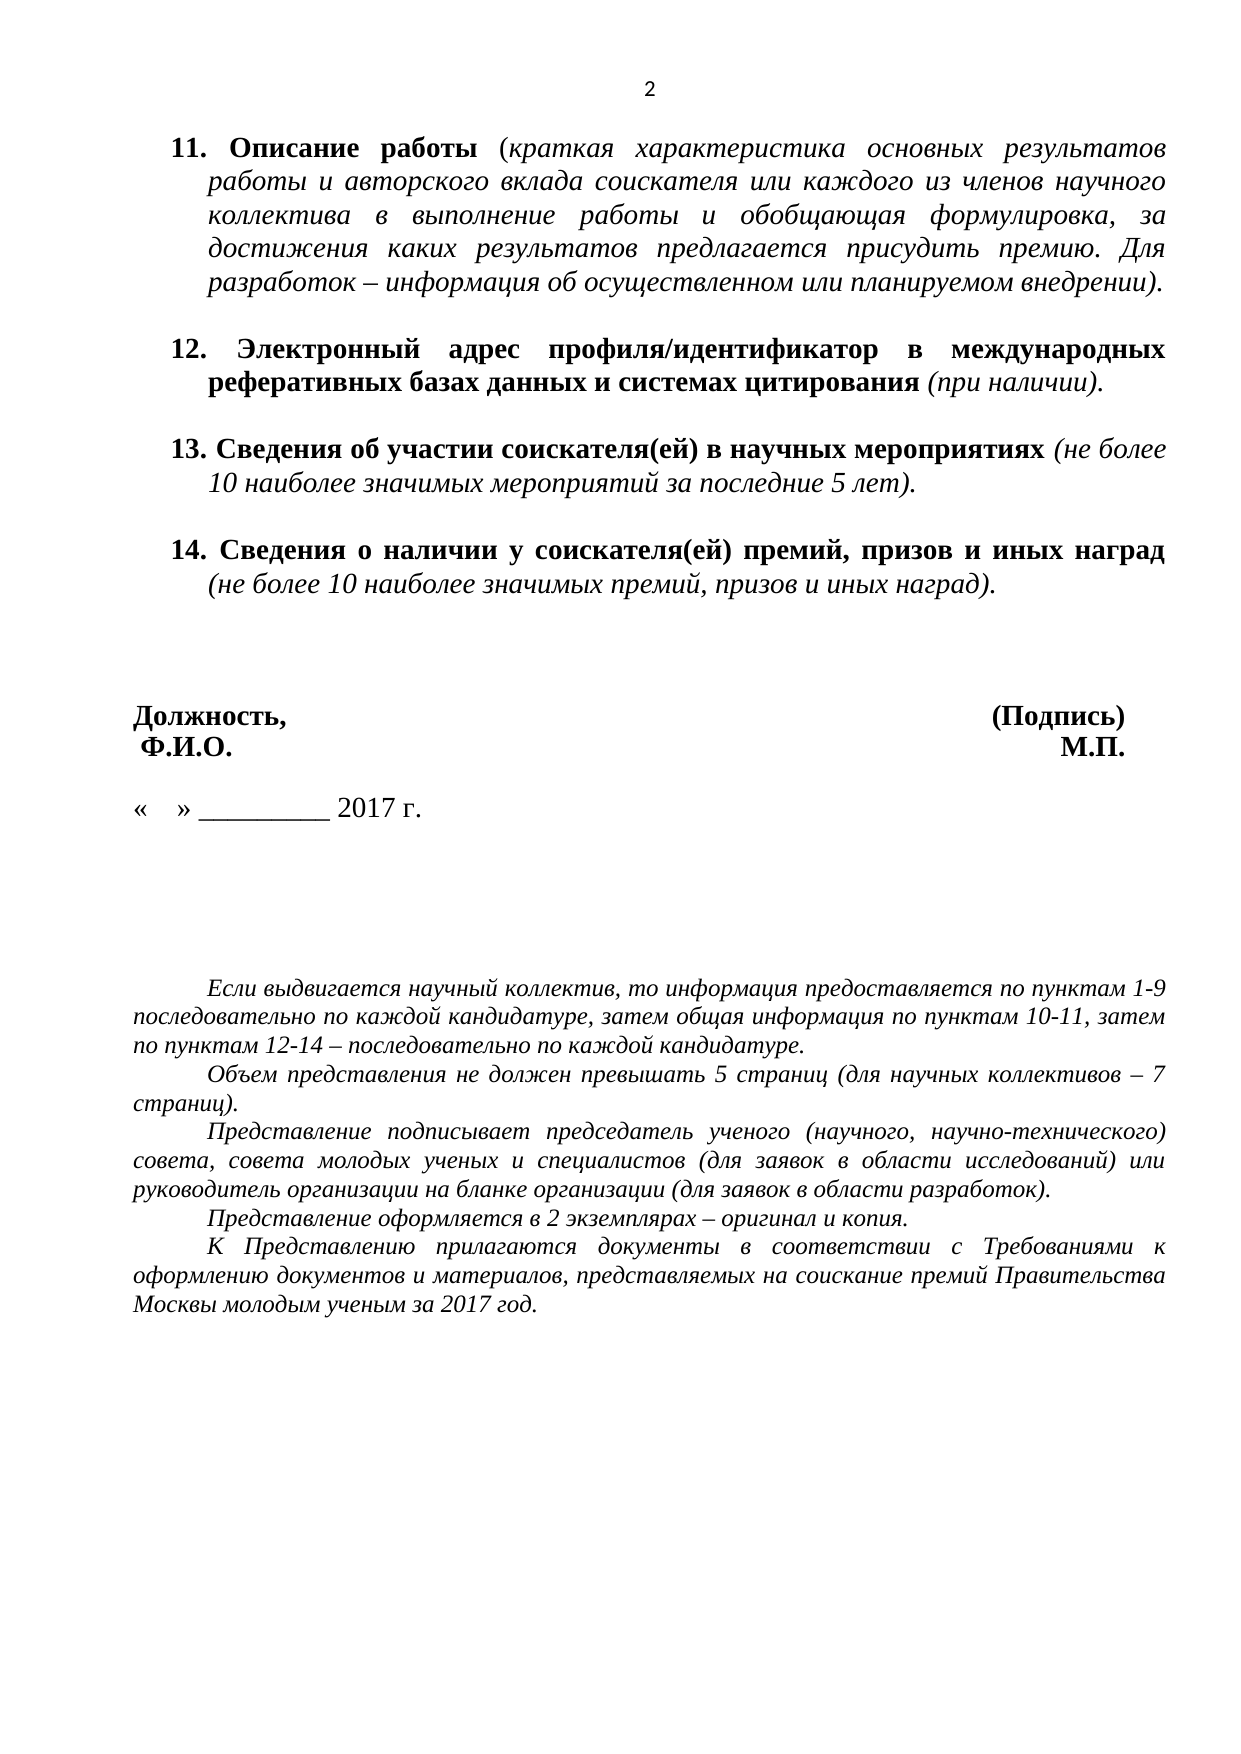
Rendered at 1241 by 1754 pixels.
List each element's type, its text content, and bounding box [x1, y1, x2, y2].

list Электронный адрес профиля/идентификатор в международных реферативных базах данных и системах цитирования (при наличии). [170, 331, 1167, 398]
list Сведения о наличии у соискателя(ей) премий, призов и иных наград (не более 10 наиболее значимых премий, призов и иных наград). [170, 532, 1167, 599]
text « » _________ 2017 г. [133, 791, 1167, 824]
text К Представлению прилагаются документы в соответствии с Требованиями к оформлению документов и материалов, представляемых на соискание премий Правительства Москвы молодым ученым за 2017 год. [133, 1231, 1167, 1318]
list Сведения об участии соискателя(ей) в научных мероприятиях (не более 10 наиболее значимых мероприятий за последние 5 лет). [170, 432, 1167, 499]
table_header Должность, Ф.И.О. [122, 700, 694, 762]
text Если выдвигается научный коллектив, то информация предоставляется по пунктам 1-9 последовательно по каждой кандидатуре, затем общая информация по пунктам 10-11, затем по пунктам 12-14 – последовательно по каждой кандидатуре. [133, 973, 1167, 1059]
text Представление оформляется в 2 экземплярах – оригинал и копия. [133, 1203, 1167, 1231]
list Описание работы (краткая характеристика основных результатов работы и авторского вклада соискателя или каждого из членов научного коллектива в выполнение работы и обобщающая формулировка, за достижения каких результатов предлагается присудить премию. Для разработок – информация об осуществленном или планируемом внедрении). [170, 130, 1167, 297]
text Объем представления не должен превышать 5 страниц (для научных коллективов – 7 страниц). [133, 1059, 1167, 1116]
table_header (Подпись) М.П. [694, 700, 1136, 762]
text Представление подписывает председатель ученого (научного, научно-технического) совета, совета молодых ученых и специалистов (для заявок в области исследований) или руководитель организации на бланке организации (для заявок в области разработок). [133, 1116, 1167, 1203]
